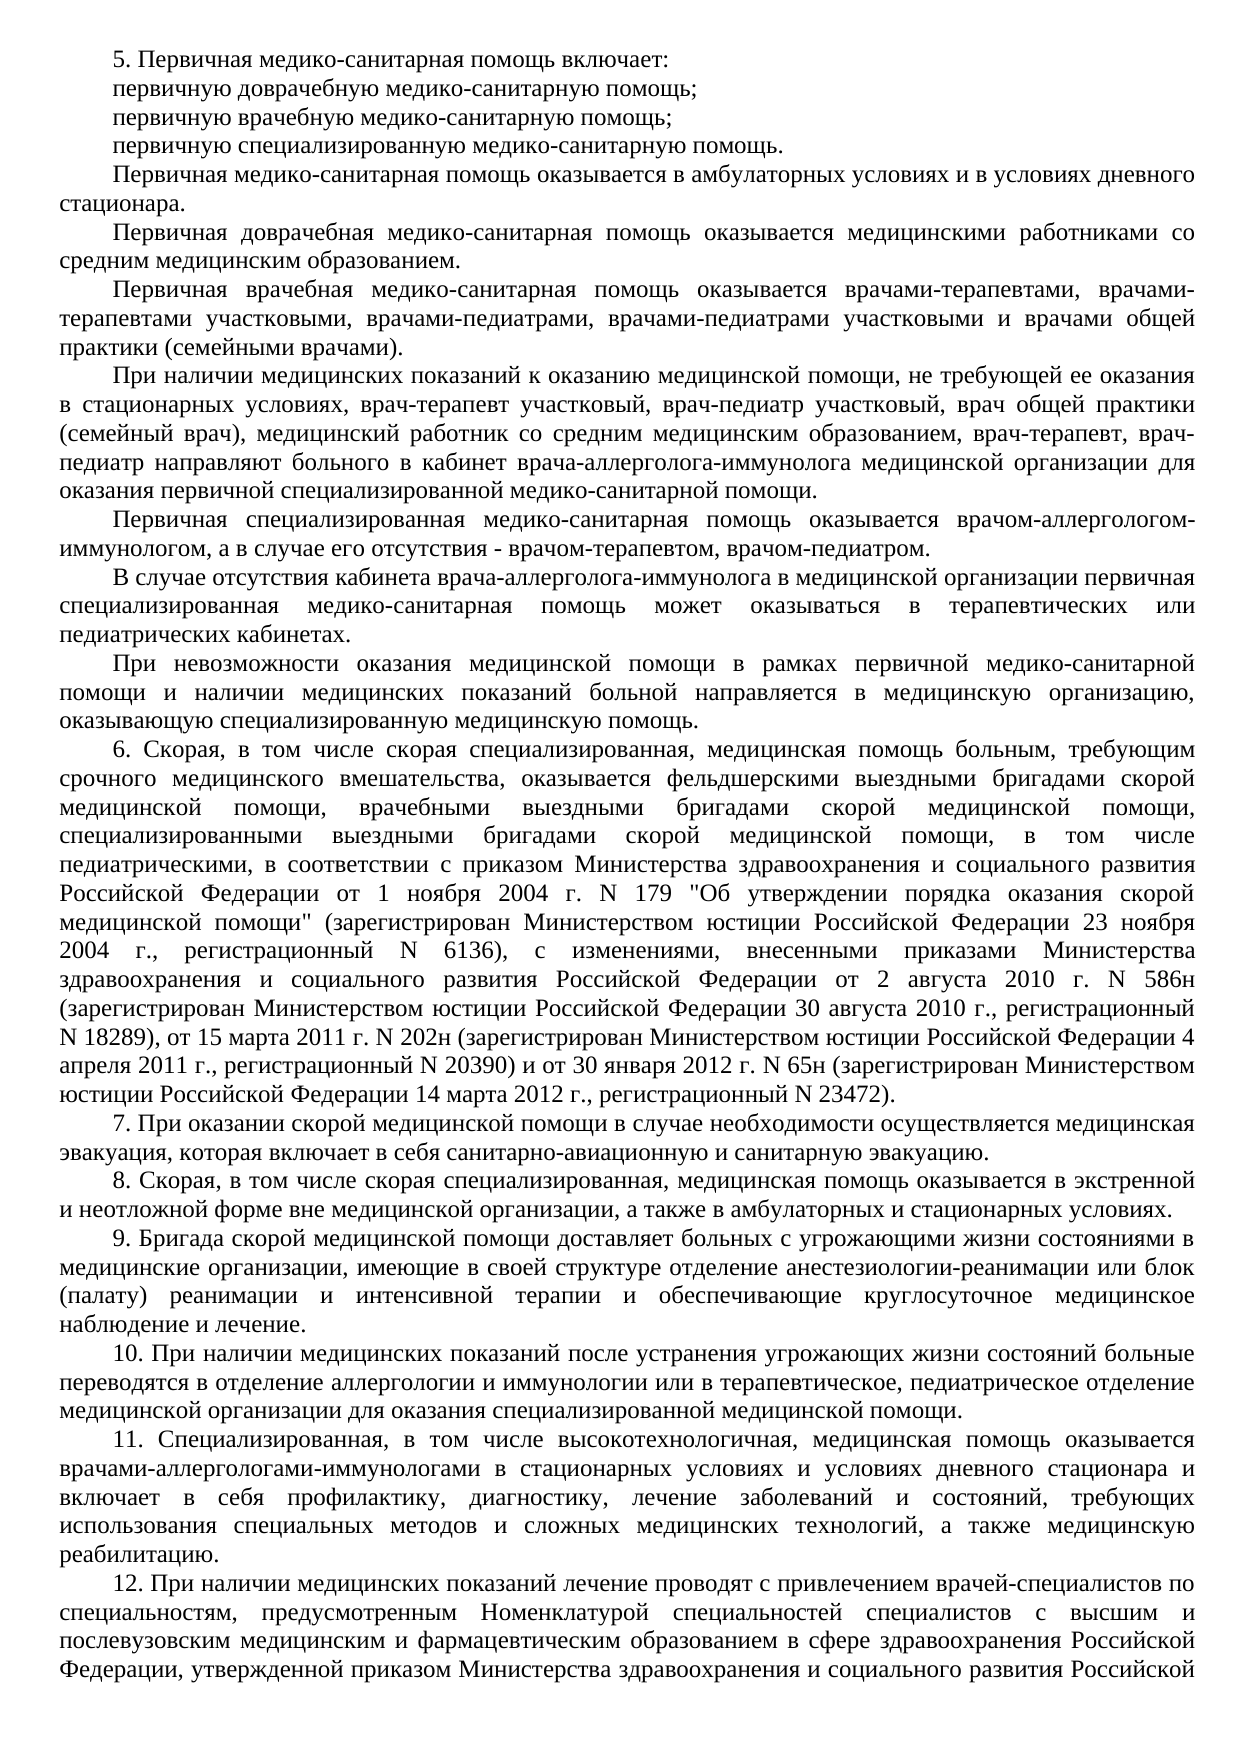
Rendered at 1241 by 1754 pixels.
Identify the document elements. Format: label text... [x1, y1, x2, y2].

text 6. Скорая, в том числе скорая специализированная, медицинская помощь больным, требующим срочного медицинского вмешательства, оказывается фельдшерскими выездными бригадами скорой медицинской помощи, врачебными выездными бригадами скорой медицинской помощи, специализированными выездными бригадами скорой медицинской помощи, в том числе педиатрическими, в соответствии с приказом Министерства здравоохранения и социального развития Российской Федерации от 1 ноября 2004 г. N 179 "Об утверждении порядка оказания скорой медицинской помощи" (зарегистрирован Министерством юстиции Российской Федерации 23 ноября 2004 г., регистрационный N 6136), с изменениями, внесенными приказами Министерства здравоохранения и социального развития Российской Федерации от 2 августа 2010 г. N 586н (зарегистрирован Министерством юстиции Российской Федерации 30 августа 2010 г., регистрационный N 18289), от 15 марта 2011 г. N 202н (зарегистрирован Министерством юстиции Российской Федерации 4 апреля 2011 г., регистрационный N 20390) и от 30 января 2012 г. N 65н (зарегистрирован Министерством юстиции Российской Федерации 14 марта 2012 г., регистрационный N 23472). [59, 734, 1196, 1108]
text первичную специализированную медико-санитарную помощь. [59, 131, 1196, 159]
text Первичная медико-санитарная помощь оказывается в амбулаторных условиях и в условиях дневного стационара. [59, 159, 1196, 217]
text 11. Специализированная, в том числе высокотехнологичная, медицинская помощь оказывается врачами-аллергологами-иммунологами в стационарных условиях и условиях дневного стационара и включает в себя профилактику, диагностику, лечение заболеваний и состояний, требующих использования специальных методов и сложных медицинских технологий, а также медицинскую реабилитацию. [59, 1424, 1196, 1568]
text При наличии медицинских показаний к оказанию медицинской помощи, не требующей ее оказания в стационарных условиях, врач-терапевт участковый, врач-педиатр участковый, врач общей практики (семейный врач), медицинский работник со средним медицинским образованием, врач-терапевт, врач-педиатр направляют больного в кабинет врача-аллерголога-иммунолога медицинской организации для оказания первичной специализированной медико-санитарной помощи. [59, 361, 1196, 504]
text 5. Первичная медико-санитарная помощь включает: [59, 44, 1196, 73]
text 10. При наличии медицинских показаний после устранения угрожающих жизни состояний больные переводятся в отделение аллергологии и иммунологии или в терапевтическое, педиатрическое отделение медицинской организации для оказания специализированной медицинской помощи. [59, 1338, 1196, 1424]
text первичную доврачебную медико-санитарную помощь; [59, 73, 1196, 102]
text В случае отсутствия кабинета врача-аллерголога-иммунолога в медицинской организации первичная специализированная медико-санитарная помощь может оказываться в терапевтических или педиатрических кабинетах. [59, 562, 1196, 648]
text 8. Скорая, в том числе скорая специализированная, медицинская помощь оказывается в экстренной и неотложной форме вне медицинской организации, а также в амбулаторных и стационарных условиях. [59, 1166, 1196, 1223]
text Первичная специализированная медико-санитарная помощь оказывается врачом-аллергологом-иммунологом, а в случае его отсутствия - врачом-терапевтом, врачом-педиатром. [59, 504, 1196, 562]
text 7. При оказании скорой медицинской помощи в случае необходимости осуществляется медицинская эвакуация, которая включает в себя санитарно-авиационную и санитарную эвакуацию. [59, 1108, 1196, 1166]
text Первичная врачебная медико-санитарная помощь оказывается врачами-терапевтами, врачами-терапевтами участковыми, врачами-педиатрами, врачами-педиатрами участковыми и врачами общей практики (семейными врачами). [59, 274, 1196, 361]
text Первичная доврачебная медико-санитарная помощь оказывается медицинскими работниками со средним медицинским образованием. [59, 217, 1196, 274]
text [59, 1568, 1196, 1683]
text первичную врачебную медико-санитарную помощь; [59, 102, 1196, 131]
text При невозможности оказания медицинской помощи в рамках первичной медико-санитарной помощи и наличии медицинских показаний больной направляется в медицинскую организацию, оказывающую специализированную медицинскую помощь. [59, 648, 1196, 734]
text 9. Бригада скорой медицинской помощи доставляет больных с угрожающими жизни состояниями в медицинские организации, имеющие в своей структуре отделение анестезиологии-реанимации или блок (палату) реанимации и интенсивной терапии и обеспечивающие круглосуточное медицинское наблюдение и лечение. [59, 1223, 1196, 1338]
